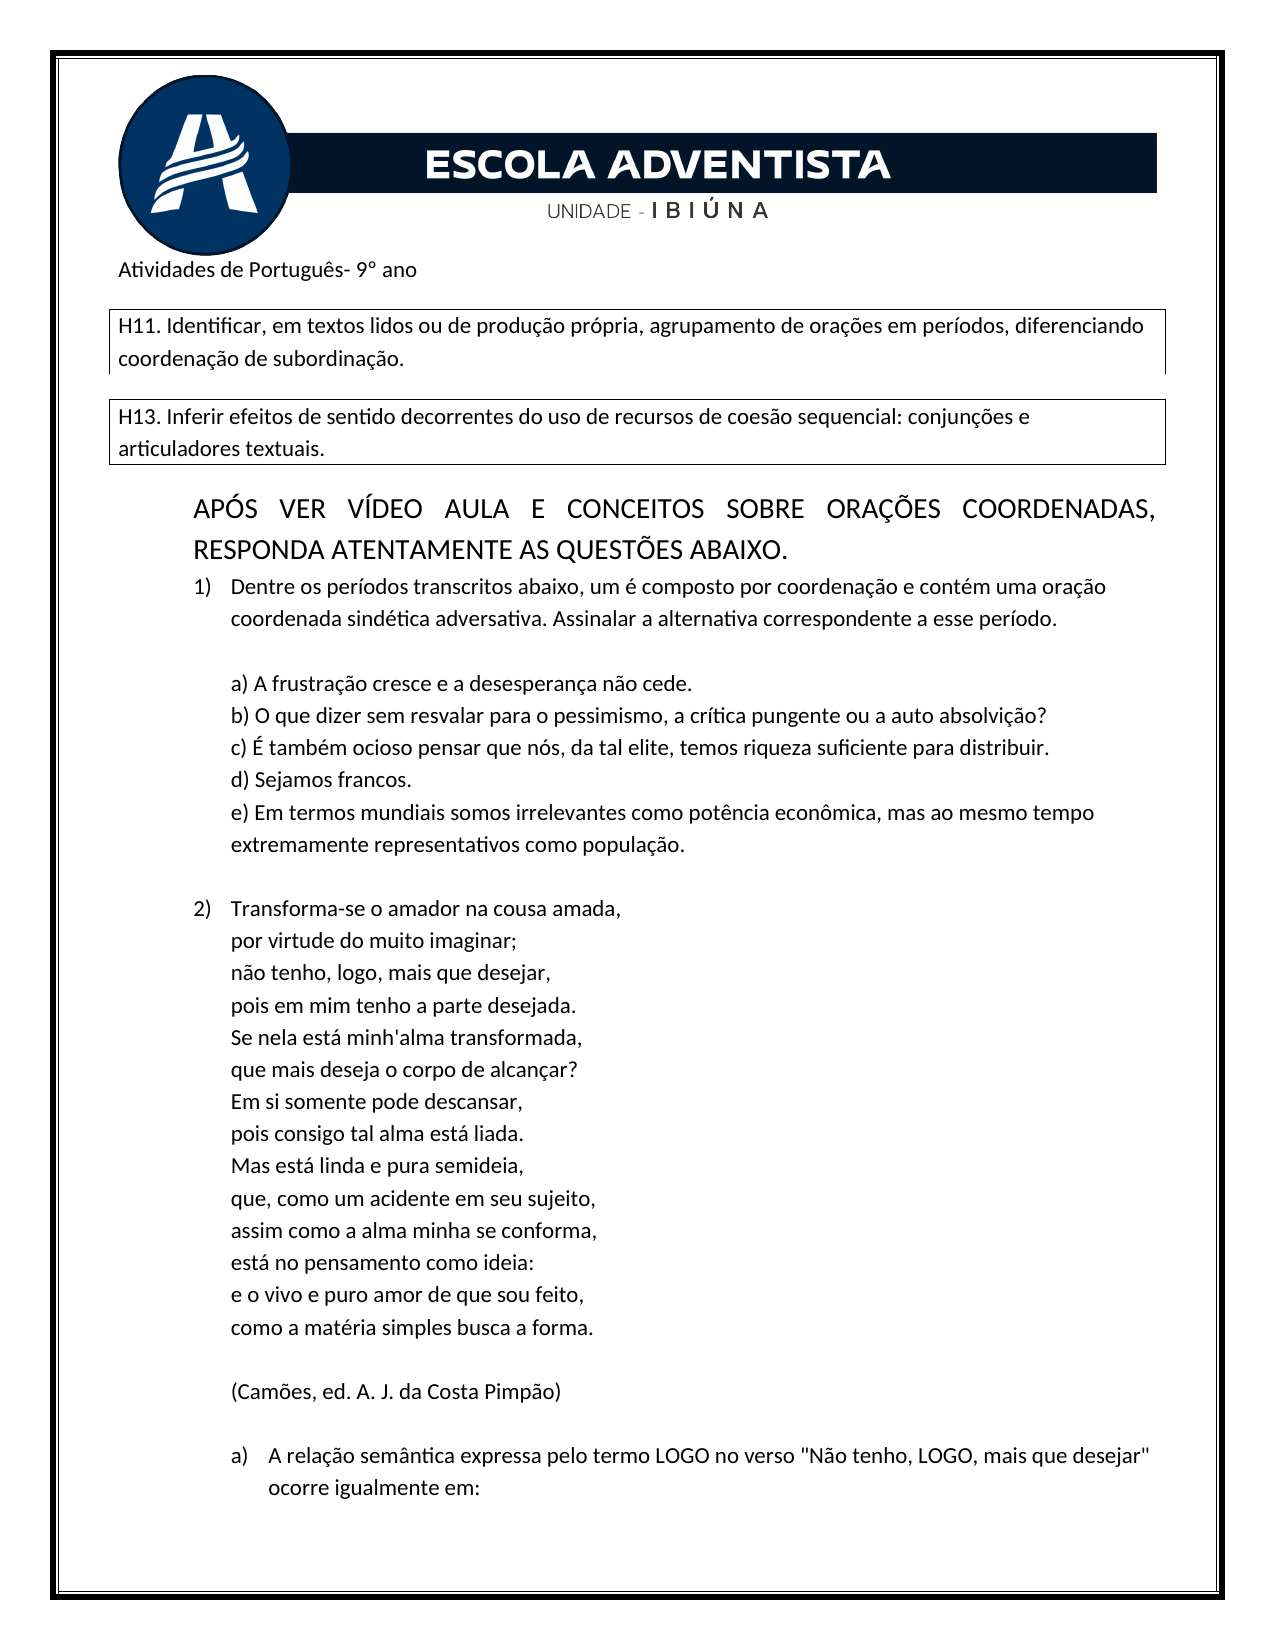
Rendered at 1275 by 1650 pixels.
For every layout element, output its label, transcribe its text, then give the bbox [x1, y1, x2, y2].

list que mais deseja o corpo de alcançar? [231, 1055, 1157, 1083]
list Dentre os períodos transcritos abaixo, um é composto por coordenação e contém uma oração coordenada sindética adversativa. Assinalar a alternativa correspondente a esse período. [193, 572, 1157, 632]
list d) Sejamos francos. [231, 765, 1157, 793]
list a) A frustração cresce e a desesperança não cede. [231, 669, 1157, 697]
list Mas está linda e pura semideia, [231, 1152, 1157, 1180]
list APÓS VER VÍDEO AULA E CONCEITOS SOBRE ORAÇÕES COORDENADAS, RESPONDA ATENTAMENTE AS QUESTÕES ABAIXO. [193, 490, 1157, 567]
list Transforma-se o amador na cousa amada, [193, 894, 1157, 922]
list (Camões, ed. A. J. da Costa Pimpão) [231, 1377, 1157, 1405]
list A relação semântica expressa pelo termo LOGO no verso "Não tenho, LOGO, mais que desejar" ocorre igualmente em: [231, 1441, 1157, 1502]
list por virtude do muito imaginar; [231, 926, 1157, 954]
picture [118, 75, 1157, 256]
list c) É também ocioso pensar que nós, da tal elite, temos riqueza suficiente para distribuir. [231, 733, 1157, 761]
list que, como um acidente em seu sujeito, [231, 1184, 1157, 1212]
list Em si somente pode descansar, [231, 1087, 1157, 1115]
list b) O que dizer sem resvalar para o pessimismo, a crítica pungente ou a auto absolvição? [231, 701, 1157, 729]
list pois consigo tal alma está liada. [231, 1119, 1157, 1147]
list Se nela está minh'alma transformada, [231, 1023, 1157, 1051]
list não tenho, logo, mais que desejar, [231, 958, 1157, 987]
list e) Em termos mundiais somos irrelevantes como potência econômica, mas ao mesmo tempo extremamente representativos como população. [231, 798, 1157, 858]
list e o vivo e puro amor de que sou feito, [231, 1280, 1157, 1308]
list está no pensamento como ideia: [231, 1248, 1157, 1276]
text H13. Inferir efeitos de sentido decorrentes do uso de recursos de coesão sequencial: conjunções e articuladores textuais. [110, 400, 1165, 464]
list como a matéria simples busca a forma. [231, 1313, 1157, 1341]
text Atividades de Português- 9º ano [118, 256, 1157, 283]
list pois em mim tenho a parte desejada. [231, 991, 1157, 1019]
text H11. Identificar, em textos lidos ou de produção própria, agrupamento de orações em períodos, diferenciando coordenação de subordinação. [110, 310, 1165, 374]
list assim como a alma minha se conforma, [231, 1216, 1157, 1244]
